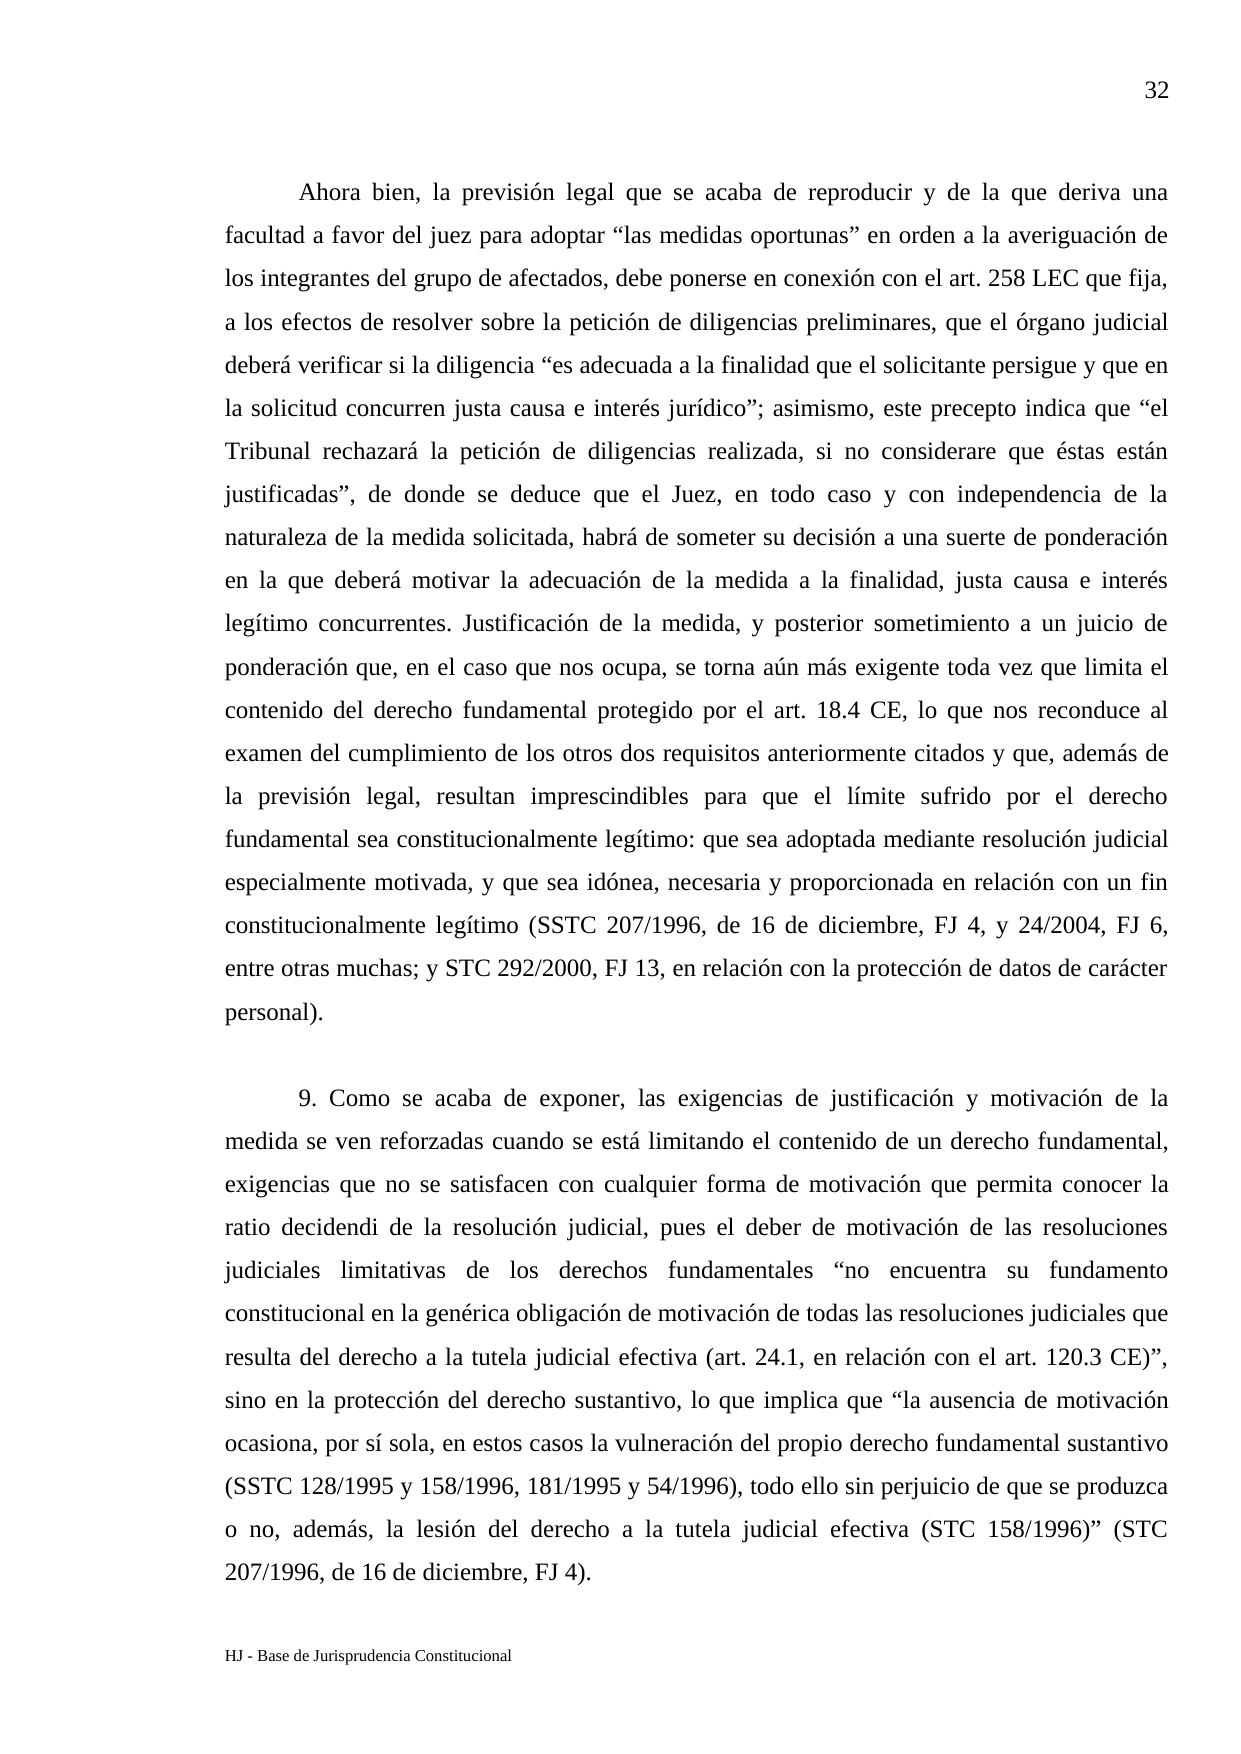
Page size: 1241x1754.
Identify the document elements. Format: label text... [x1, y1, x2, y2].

text Ahora bien, la previsión legal que se acaba de reproducir y de la que deriva una facultad a favor del juez para adoptar “las medidas oportunas” en orden a la averiguación de los integrantes del grupo de afectados, debe ponerse en conexión con el art. 258 LEC que fija, a los efectos de resolver sobre la petición de diligencias preliminares, que el órgano judicial deberá verificar si la diligencia “es adecuada a la finalidad que el solicitante persigue y que en la solicitud concurren justa causa e interés jurídico”; asimismo, este precepto indica que “el Tribunal rechazará la petición de diligencias realizada, si no considerare que éstas están justificadas”, de donde se deduce que el Juez, en todo caso y con independencia de la naturaleza de la medida solicitada, habrá de someter su decisión a una suerte de ponderación en la que deberá motivar la adecuación de la medida a la finalidad, justa causa e interés legítimo concurrentes. Justificación de la medida, y posterior sometimiento a un juicio de ponderación que, en el caso que nos ocupa, se torna aún más exigente toda vez que limita el contenido del derecho fundamental protegido por el art. 18.4 CE, lo que nos reconduce al examen del cumplimiento de los otros dos requisitos anteriormente citados y que, además de la previsión legal, resultan imprescindibles para que el límite sufrido por el derecho fundamental sea constitucionalmente legítimo: que sea adoptada mediante resolución judicial especialmente motivada, y que sea idónea, necesaria y proporcionada en relación con un fin constitucionalmente legítimo (SSTC 207/1996, de 16 de diciembre, FJ 4, y 24/2004, FJ 6, entre otras muchas; y STC 292/2000, FJ 13, en relación con la protección de datos de carácter personal). [224, 177, 1169, 1025]
text 9. Como se acaba de exponer, las exigencias de justificación y motivación de la medida se ven reforzadas cuando se está limitando el contenido de un derecho fundamental, exigencias que no se satisfacen con cualquier forma de motivación que permita conocer la ratio decidendi de la resolución judicial, pues el deber de motivación de las resoluciones judiciales limitativas de los derechos fundamentales “no encuentra su fundamento constitucional en la genérica obligación de motivación de todas las resoluciones judiciales que resulta del derecho a la tutela judicial efectiva (art. 24.1, en relación con el art. 120.3 CE)”, sino en la protección del derecho sustantivo, lo que implica que “la ausencia de motivación ocasiona, por sí sola, en estos casos la vulneración del propio derecho fundamental sustantivo (SSTC 128/1995 y 158/1996, 181/1995 y 54/1996), todo ello sin perjuicio de que se produzca o no, además, la lesión del derecho a la tutela judicial efectiva (STC 158/1996)” (STC 207/1996, de 16 de diciembre, FJ 4). [224, 1083, 1169, 1586]
